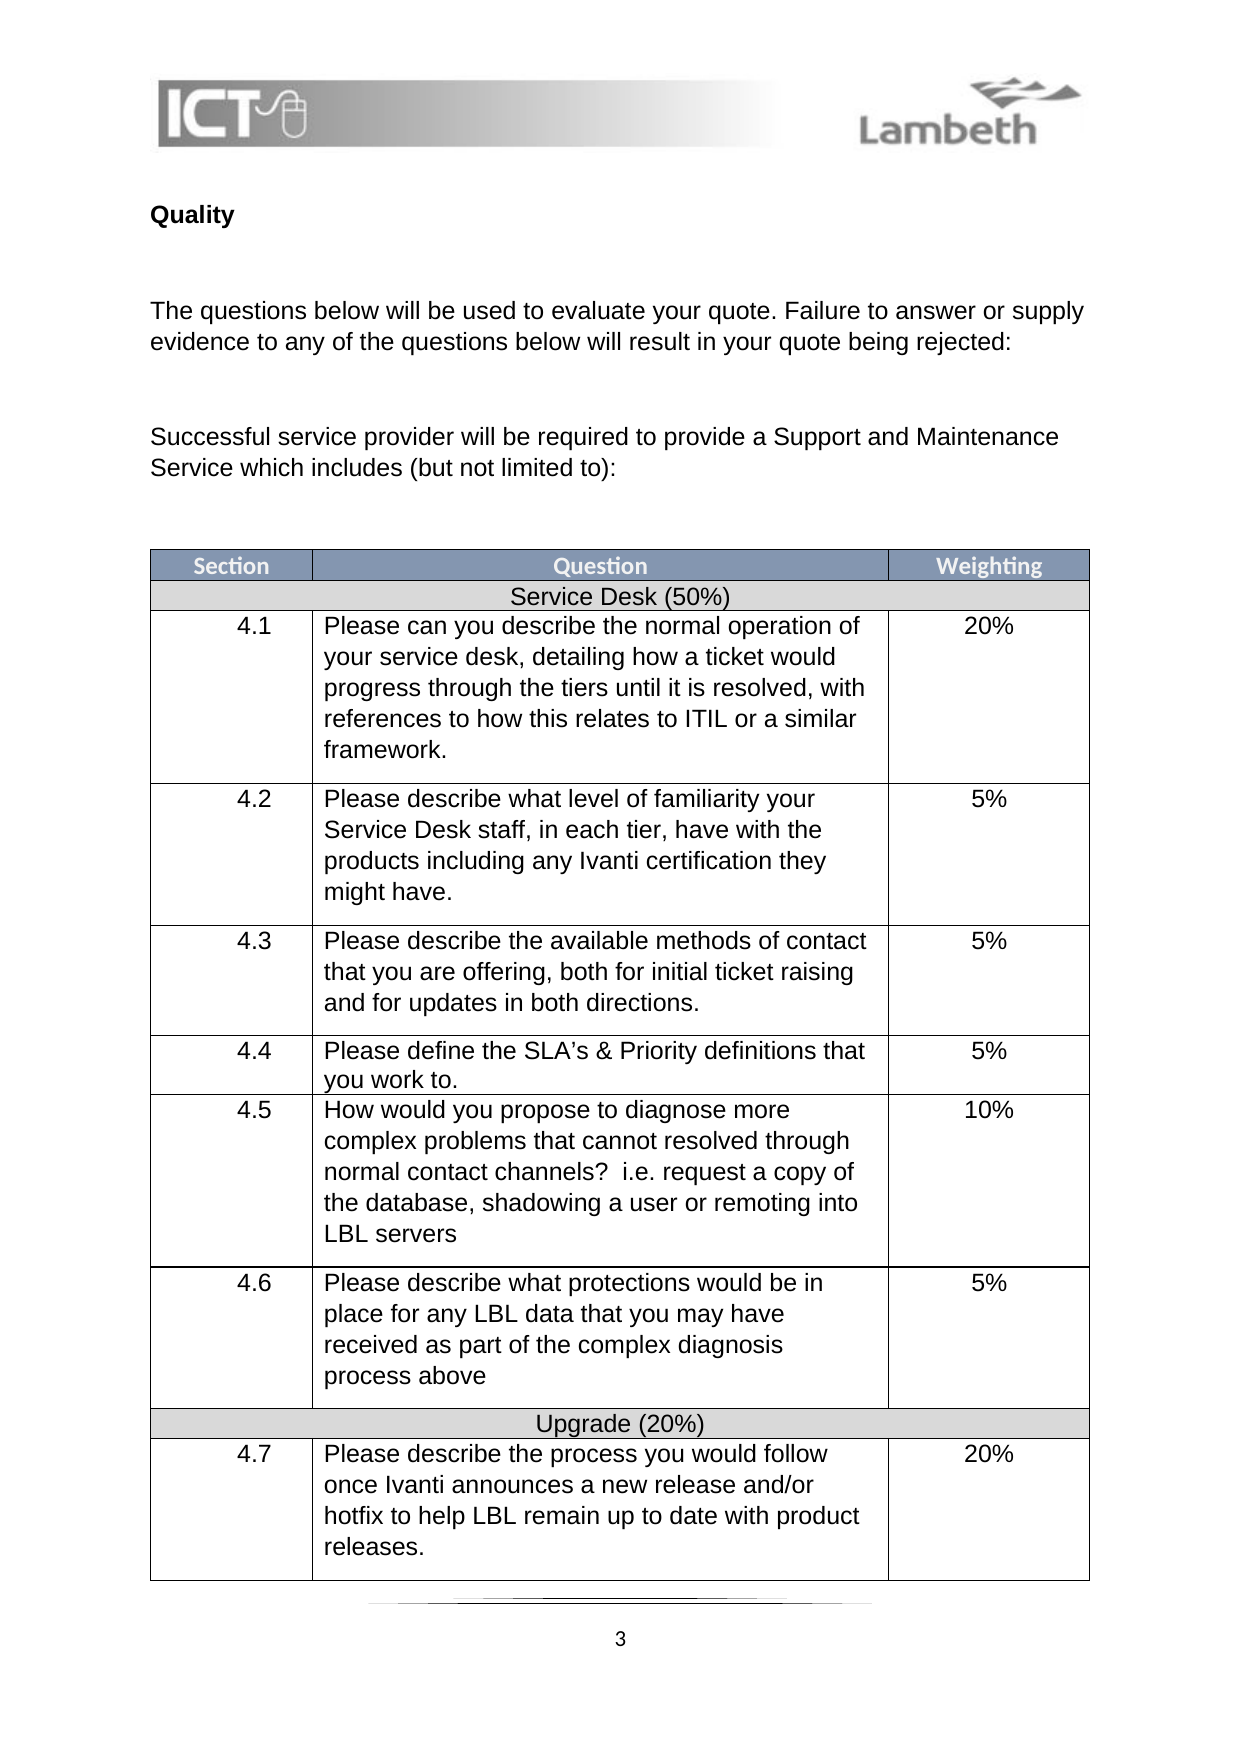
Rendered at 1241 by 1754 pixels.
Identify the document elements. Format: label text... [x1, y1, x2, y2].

table_cell 20% [889, 1439, 1089, 1579]
table_cell 10% [889, 1095, 1089, 1266]
table_cell Please describe the available methods of contact that you are offering, both for initial ticket raising and for updates in both directions. [313, 926, 888, 1035]
table_cell Please define the SLA’s & Priority definitions that you work to. [313, 1036, 888, 1094]
table_cell [151, 1095, 312, 1266]
text Successful service provider will be required to provide a Support and Maintenance Service which includes (but not limited to): [150, 422, 1090, 482]
table_cell Upgrade (20%) [151, 1409, 1089, 1438]
table_cell Service Desk (50%) [151, 581, 1089, 610]
table_cell [151, 926, 312, 1035]
table_cell How would you propose to diagnose more complex problems that cannot resolved through normal contact channels? i.e. request a copy of the database, shadowing a user or remoting into LBL servers [313, 1095, 888, 1266]
table_cell [151, 784, 312, 924]
picture [150, 73, 1091, 153]
table_cell Please can you describe the normal operation of your service desk, detailing how a ticket would progress through the tiers until it is resolved, with references to how this relates to ITIL or a similar framework. [313, 611, 888, 783]
table_cell 20% [889, 611, 1089, 783]
table_cell [151, 1268, 312, 1408]
table_header Section [151, 550, 312, 580]
table_cell [151, 1036, 312, 1094]
table_cell 5% [889, 784, 1089, 924]
table_cell Please describe what level of familiarity your Service Desk staff, in each tier, have with the products including any Ivanti certification they might have. [313, 784, 888, 924]
table_cell [151, 611, 312, 783]
table_cell 5% [889, 926, 1089, 1035]
text Quality [150, 201, 1090, 229]
table_cell 5% [889, 1036, 1089, 1094]
table_cell Please describe the process you would follow once Ivanti announces a new release and/or hotfix to help LBL remain up to date with product releases. [313, 1439, 888, 1579]
table_header Weighting [889, 550, 1089, 580]
table_header Question [313, 550, 888, 580]
table_cell [151, 1439, 312, 1579]
table_cell Please describe what protections would be in place for any LBL data that you may have received as part of the complex diagnosis process above [313, 1268, 888, 1408]
table_cell 5% [889, 1268, 1089, 1408]
text The questions below will be used to evaluate your quote. Failure to answer or supply evidence to any of the questions below will result in your quote being rejected: [150, 296, 1090, 356]
